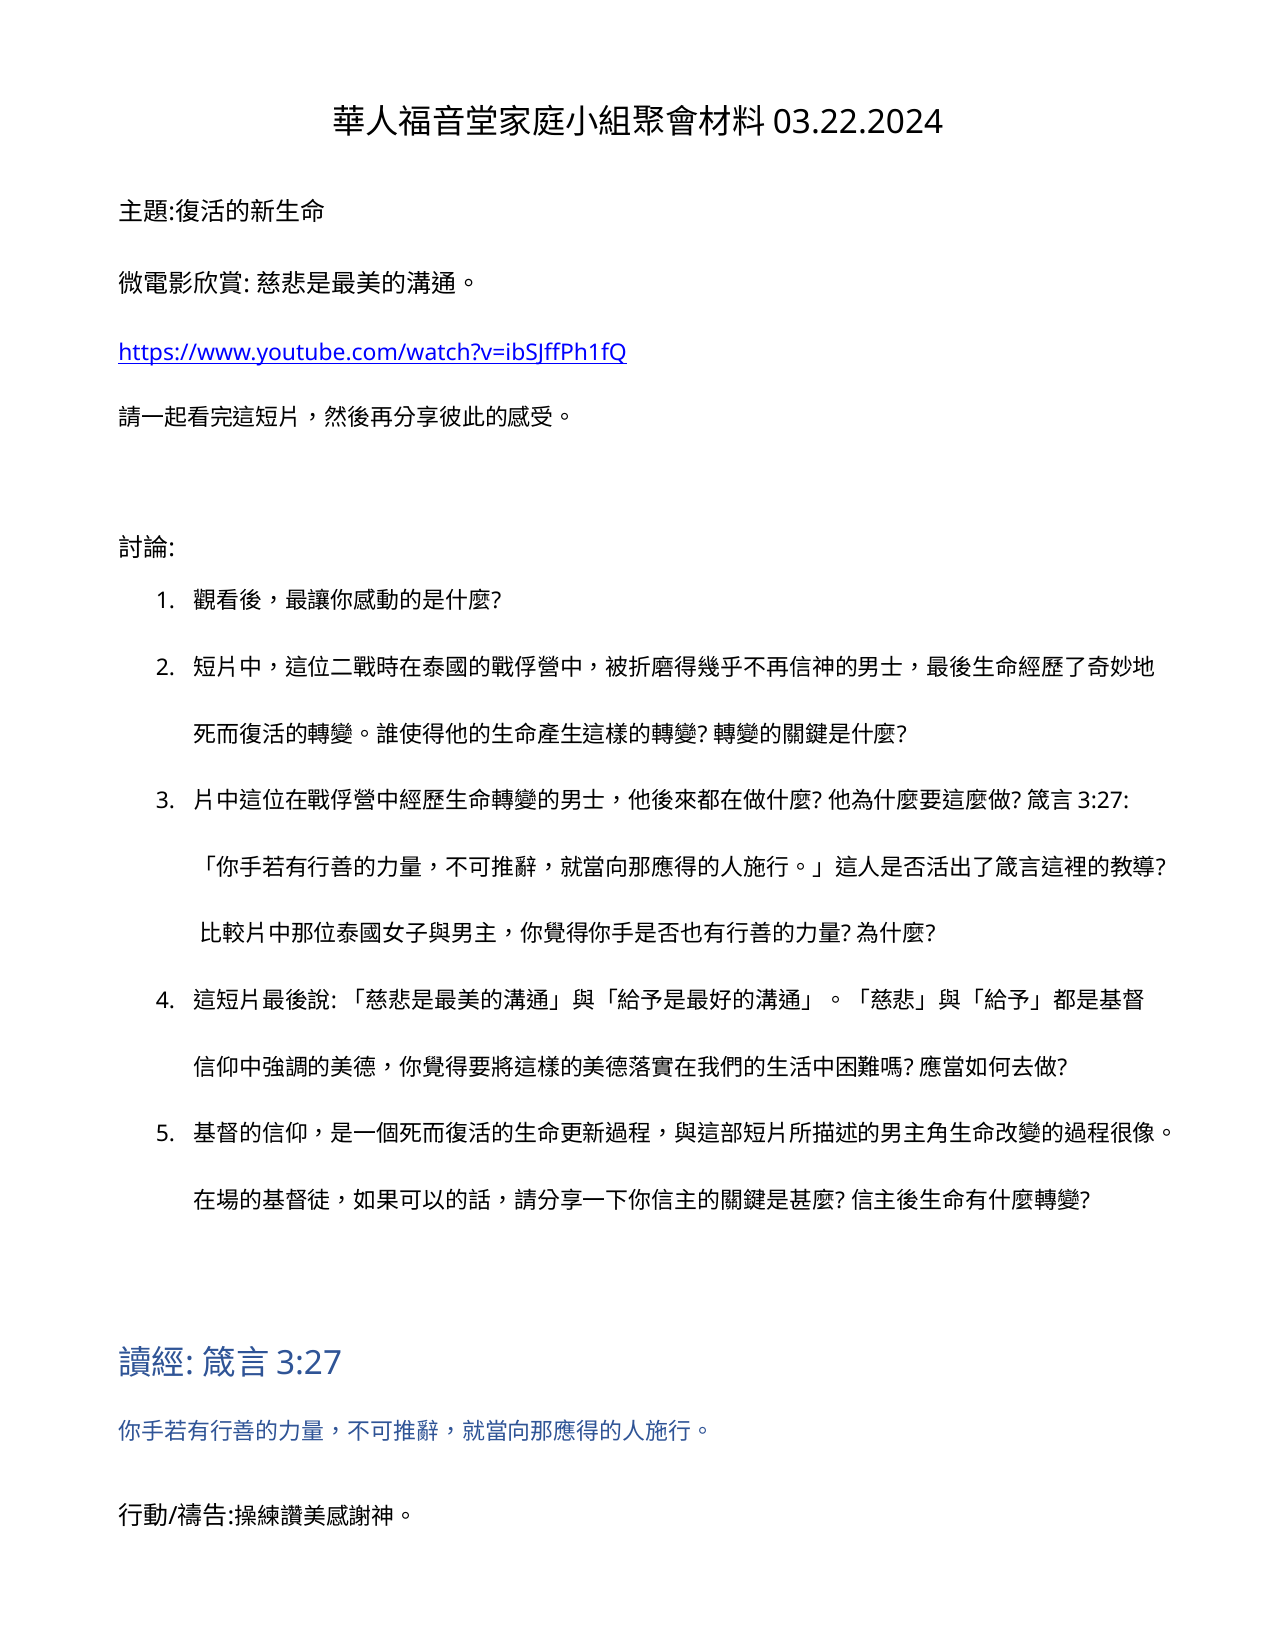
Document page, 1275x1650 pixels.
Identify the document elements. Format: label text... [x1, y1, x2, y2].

text 請一起看完這短片，然後再分享彼此的感受。 [118, 399, 1157, 432]
text https://www.youtube.com/watch?v=ibSJffPh1fQ [118, 336, 1157, 368]
list 片中這位在戰俘營中經歷生命轉變的男士，他後來都在做什麼? 他為什麼要這麼做? 箴言3:27:「你手若有行善的力量，不可推辭，就當向那應得的人施行。」這人是否活出了箴言這裡的教導? 比較片中那位泰國女子與男主，你覺得你手是否也有行善的力量? 為什麼? [156, 782, 1157, 948]
text 華人福音堂家庭小組聚會材料 03.22.2024 [118, 94, 1157, 143]
subtitle 你手若有行善的力量，不可推辭，就當向那應得的人施行。 [118, 1413, 1157, 1446]
list 基督的信仰，是一個死而復活的生命更新過程，與這部短片所描述的男主角生命改變的過程很像。在場的基督徒，如果可以的話，請分享一下你信主的關鍵是甚麼? 信主後生命有什麼轉變? [156, 1115, 1157, 1215]
list 短片中，這位二戰時在泰國的戰俘營中，被折磨得幾乎不再信神的男士，最後生命經歷了奇妙地死而復活的轉變。誰使得他的生命產生這樣的轉變? 轉變的關鍵是什麼? [156, 649, 1157, 749]
list 觀看後，最讓你感動的是什麼? [156, 582, 1157, 616]
text 主題:復活的新生命 [118, 191, 1157, 228]
text 行動/禱告:操練讚美感謝神。 [118, 1496, 1157, 1532]
text 討論: [118, 528, 1157, 564]
text 微電影欣賞: 慈悲是最美的溝通。 [118, 264, 1157, 300]
subtitle 讀經: 箴言3:27 [118, 1336, 1157, 1384]
list 這短片最後說: 「慈悲是最美的溝通」與「給予是最好的溝通」。「慈悲」與「給予」都是基督信仰中強調的美德，你覺得要將這樣的美德落實在我們的生活中困難嗎? 應當如何去做? [156, 982, 1157, 1082]
